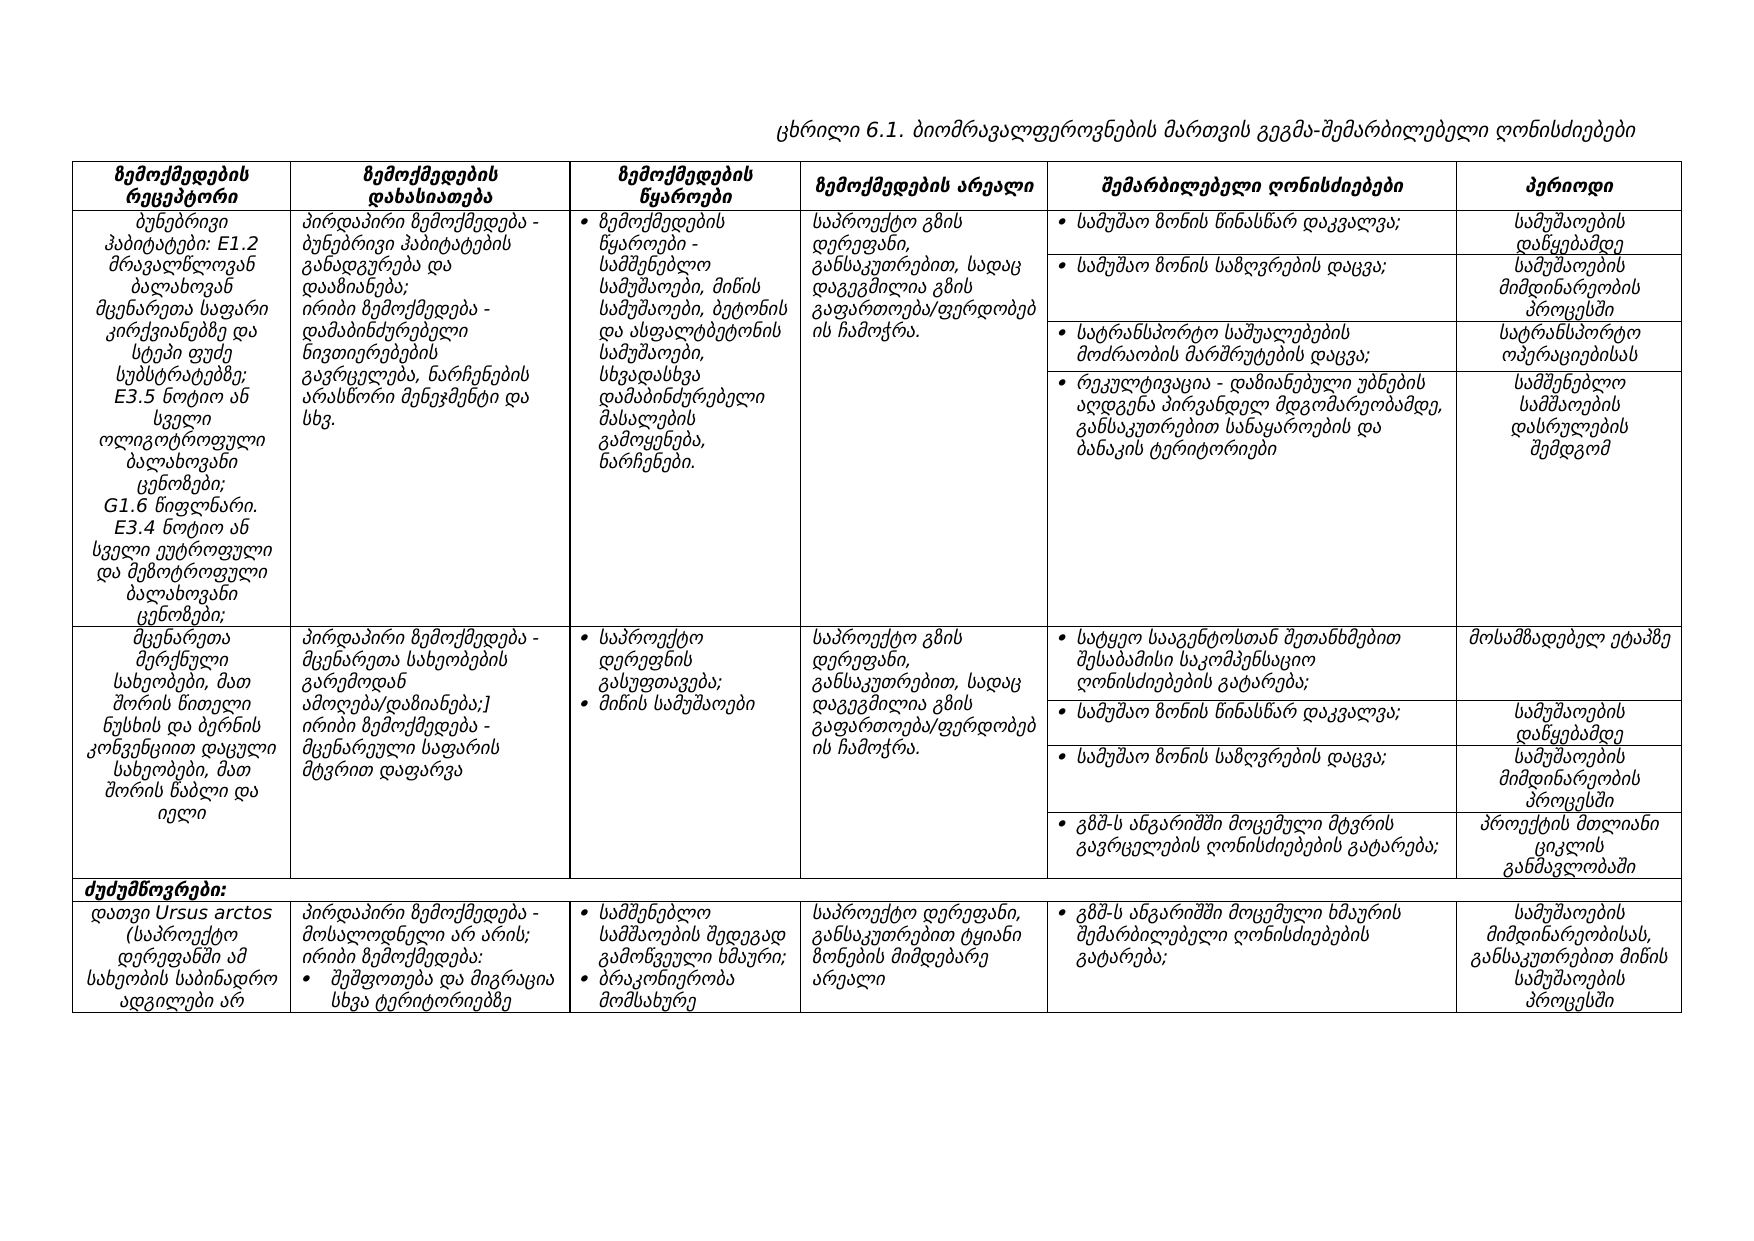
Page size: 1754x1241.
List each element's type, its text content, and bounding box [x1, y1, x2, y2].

table_cell სამუშაო ზონის წინასწარ დაკვალვა; [1048, 211, 1456, 254]
table_cell საპროექტო დერეფნის გასუფთავება; მიწის სამუშაოები [571, 627, 800, 878]
table_cell პირდაპირი ზემოქმედება - მცენარეთა სახეობების გარემოდან ამოღება/დაზიანება;] ირიბი ზემოქმედება - მცენარეული საფარის მტვრით დაფარვა [291, 627, 569, 878]
table_cell სამუშაოების მიმდინარეობისას, განსაკუთრებით მიწის სამუშაოების პროცესში [1457, 902, 1681, 1012]
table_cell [571, 902, 800, 1012]
table_cell საპროექტო გზის დერეფანი, განსაკუთრებით, სადაც დაგეგმილია გზის გაფართოება/ფერდობების ჩამოჭრა. [801, 211, 1047, 626]
table_cell სამუშაო ზონის საზღვრების დაცვა; [1048, 746, 1456, 812]
text ცხრილი 6.1. ბიომრავალფეროვნების მართვის გეგმა-შემარბილებელი ღონისძიებები [118, 118, 1636, 142]
table_cell გზშ-ს ანგარიშში მოცემული მტვრის გავრცელების ღონისძიებების გატარება; [1048, 813, 1456, 878]
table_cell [291, 902, 569, 1012]
table_cell სამუშაოების მიმდინარეობის პროცესში [1457, 255, 1681, 321]
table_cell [801, 902, 1047, 1012]
table_cell მცენარეთა მერქნული სახეობები, მათ შორის წითელი ნუსხის და ბერნის კონვენციით დაცული სახეობები, მათ შორის წაბლი და იელი [73, 627, 290, 878]
table_header ზემოქმედების რეცეპტორი [73, 162, 290, 209]
table_header შემარბილებელი ღონისძიებები [1048, 162, 1456, 209]
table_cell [73, 902, 290, 1012]
table_cell პირდაპირი ზემოქმედება - ბუნებრივი ჰაბიტატების განადგურება და დააზიანება; ირიბი ზემოქმედება - დამაბინძურებელი ნივთიერებების გავრცელება, ნარჩენების არასწორი მენეჯმენტი და სხვ. [291, 211, 569, 626]
table_cell ზემოქმედების წყაროები - სამშენებლო სამუშაოები, მიწის სამუშაოები, ბეტონის და ასფალტბეტონის სამუშაოები, სხვადასხვა დამაბინძურებელი მასალების გამოყენება, ნარჩენები. [571, 211, 800, 626]
table_cell სატრანსპორტო ოპერაციებისას [1457, 322, 1681, 371]
table_cell სამუშაოების დაწყებამდე [1457, 211, 1681, 254]
table_header ზემოქმედების დახასიათება [291, 162, 569, 209]
table_cell მოსამზადებელ ეტაპზე [1457, 627, 1681, 700]
table_header პერიოდი [1457, 162, 1681, 209]
table_cell სამშენებლო სამშაოების დასრულების შემდგომ [1457, 372, 1681, 626]
table_header ზემოქმედების წყაროები [571, 162, 800, 209]
table_cell რეკულტივაცია - დაზიანებული უბნების აღდგენა პირვანდელ მდგომარეობამდე, განსაკუთრებით სანაყაროების და ბანაკის ტერიტორიები [1048, 372, 1456, 626]
table_cell სამუშაოების დაწყებამდე [1457, 701, 1681, 745]
table_cell პროექტის მთლიანი ციკლის განმავლობაში [1457, 813, 1681, 878]
table_cell ბუნებრივი ჰაბიტატები: E1.2 მრავალწლოვან ბალახოვან მცენარეთა საფარი კირქვიანებზე და სტეპი ფუძე სუბსტრატებზე; E3.5 ნოტიო ან სველი ოლიგოტროფული ბალახოვანი ცენოზები; G1.6 წიფლნარი. E3.4 ნოტიო ან სველი ეუტროფული და მეზოტროფული ბალახოვანი ცენოზები; [73, 211, 290, 626]
table_cell ძუძუმწოვრები: [73, 879, 1681, 901]
table_cell გზშ-ს ანგარიშში მოცემული ხმაურის შემარბილებელი ღონისძიებების გატარება; [1048, 902, 1456, 1012]
table_cell სამუშაოების მიმდინარეობის პროცესში [1457, 746, 1681, 812]
table_cell სამუშაო ზონის წინასწარ დაკვალვა; [1048, 701, 1456, 745]
table_cell სამუშაო ზონის საზღვრების დაცვა; [1048, 255, 1456, 321]
table_cell სატრანსპორტო საშუალებების მოძრაობის მარშრუტების დაცვა; [1048, 322, 1456, 371]
table_cell სატყეო სააგენტოსთან შეთანხმებით შესაბამისი საკომპენსაციო ღონისძიებების გატარება; [1048, 627, 1456, 700]
table_header ზემოქმედების არეალი [801, 162, 1047, 209]
table_cell საპროექტო გზის დერეფანი, განსაკუთრებით, სადაც დაგეგმილია გზის გაფართოება/ფერდობების ჩამოჭრა. [801, 627, 1047, 878]
